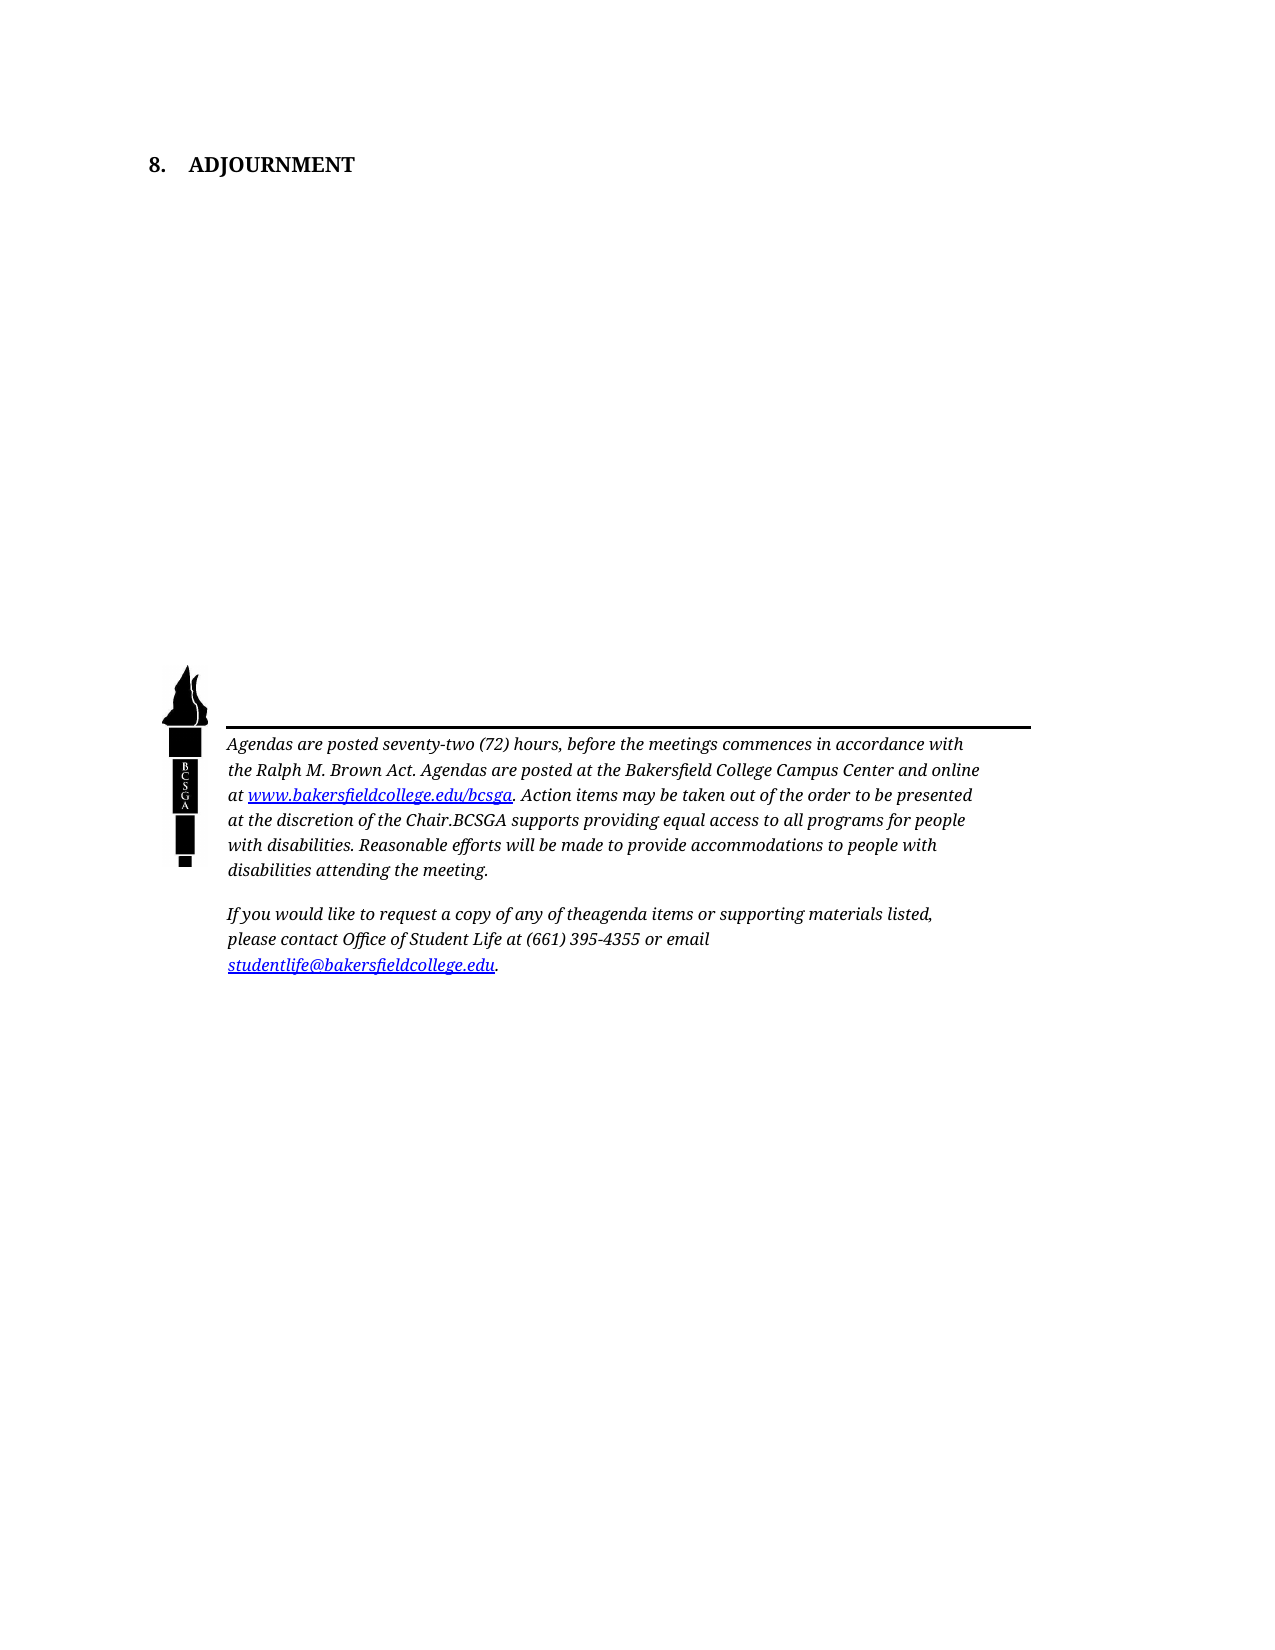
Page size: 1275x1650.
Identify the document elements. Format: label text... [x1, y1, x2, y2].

text Agendas are posted seventy-two (72) hours, before the meetings commences in accordance with the Ralph M. Brown Act. Agendas are posted at the Bakersfield College Campus Center and online at www.bakersfieldcollege.edu/bcsga. Action items may be taken out of the order to be presented at the discretion of the Chair.BCSGA supports providing equal access to all programs for people with disabilities. Reasonable efforts will be made to provide accommodations to people with disabilities attending the meeting. [227, 733, 993, 881]
text If you would like to request a copy of any of theagenda items or supporting materials listed, please contact Office of Student Life at (661) 395-4355 or email studentlife@bakersfieldcollege.edu. [227, 903, 978, 976]
subtitle 8. ADJOURNMENT [148, 150, 1127, 178]
picture [162, 665, 208, 867]
